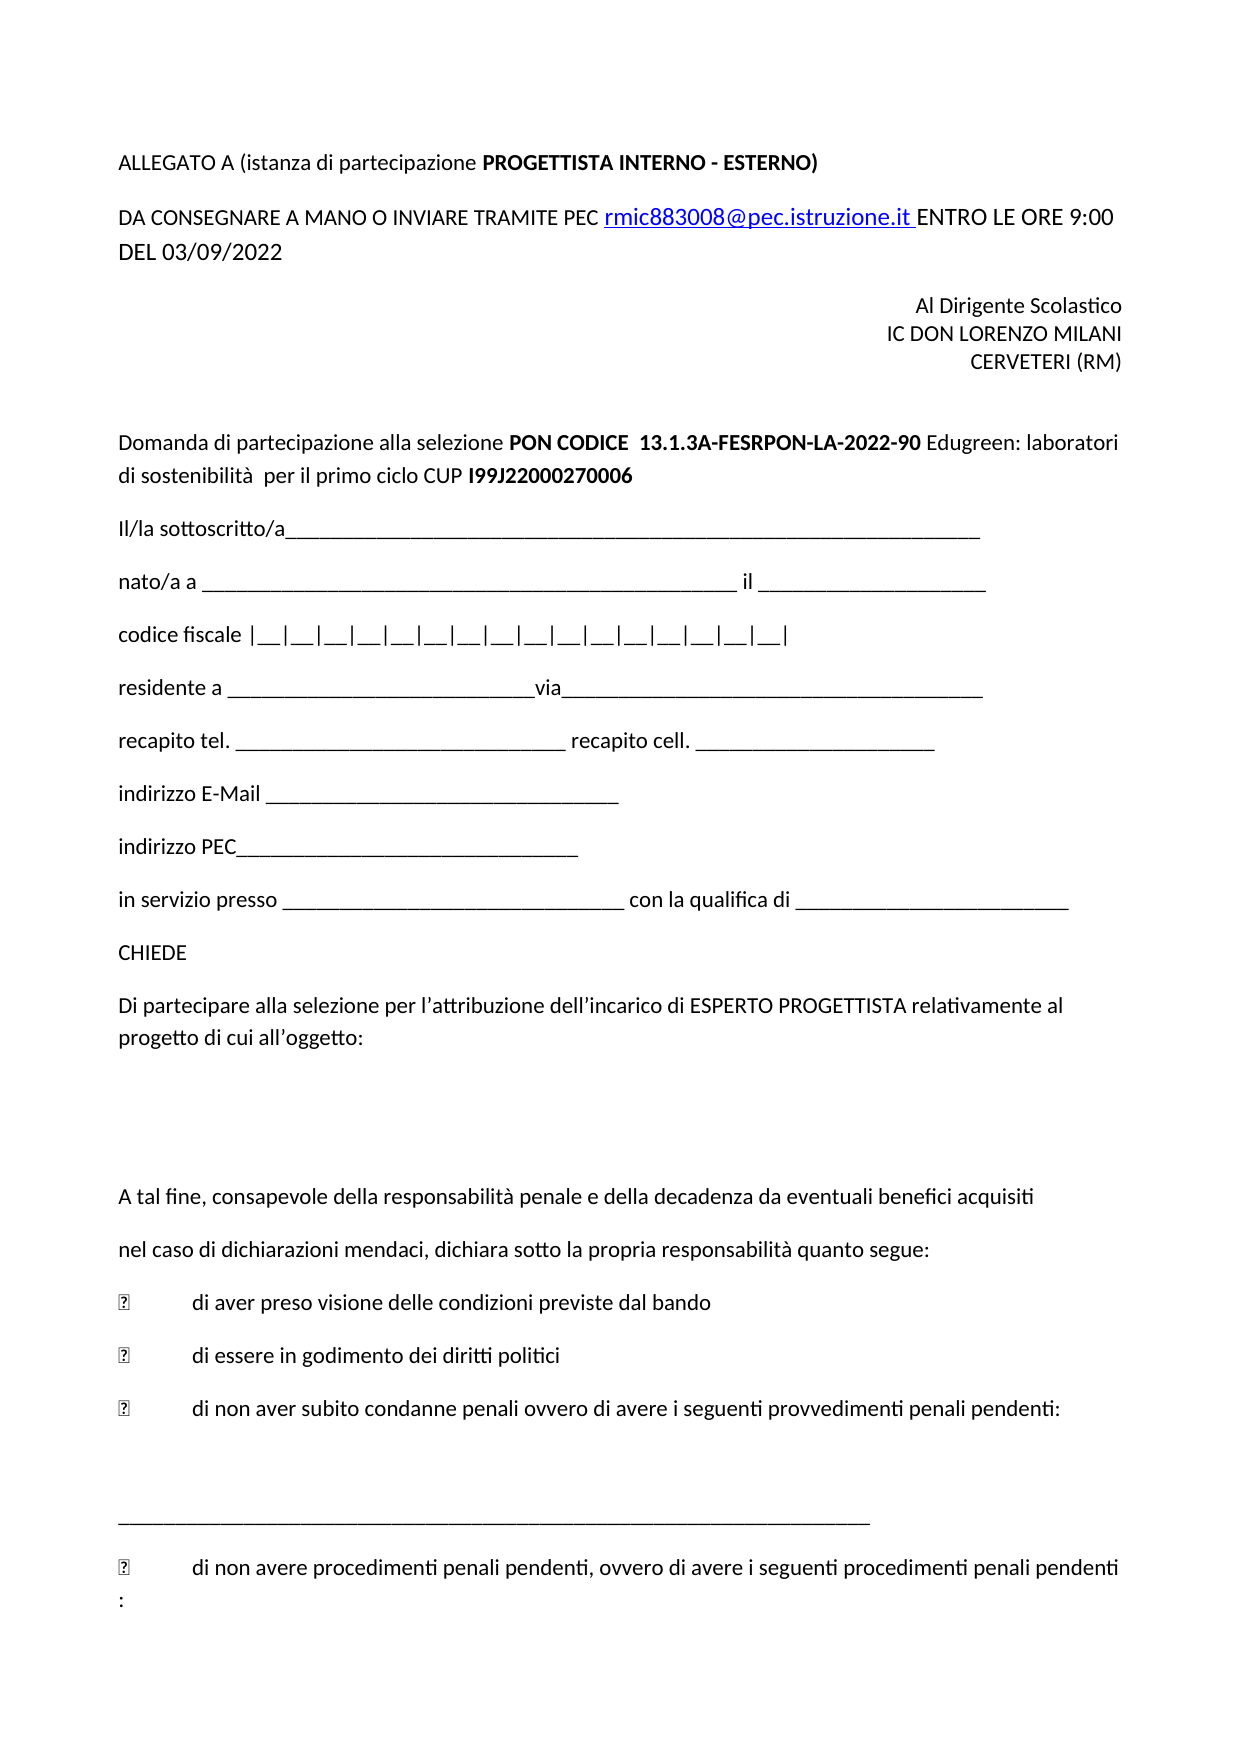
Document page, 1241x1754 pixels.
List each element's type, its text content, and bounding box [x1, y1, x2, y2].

text indirizzo E-Mail _______________________________ [118, 779, 1122, 807]
text IC DON LORENZO MILANI [118, 319, 1122, 347]
text codice fiscale |__|__|__|__|__|__|__|__|__|__|__|__|__|__|__|__| [118, 620, 1122, 648]
text  di essere in godimento dei diritti politici [118, 1341, 1122, 1369]
text  di non aver subito condanne penali ovvero di avere i seguenti provvedimenti penali pendenti: [118, 1394, 1122, 1422]
text  di aver preso visione delle condizioni previste dal bando [118, 1288, 1122, 1316]
text nato/a a _______________________________________________ il ____________________ [118, 567, 1122, 595]
text recapito tel. _____________________________ recapito cell. _____________________ [118, 726, 1122, 754]
text CHIEDE [118, 938, 1122, 966]
text residente a ___________________________via_____________________________________ [118, 673, 1122, 701]
text Il/la sottoscritto/a_____________________________________________________________ [118, 514, 1122, 542]
text nel caso di dichiarazioni mendaci, dichiara sotto la propria responsabilità quanto segue: [118, 1235, 1122, 1263]
text  di non avere procedimenti penali pendenti, ovvero di avere i seguenti procedimenti penali pendenti : [118, 1553, 1122, 1613]
text Di partecipare alla selezione per l’attribuzione dell’incarico di ESPERTO PROGETTISTA relativamente al progetto di cui all’oggetto: [118, 991, 1122, 1051]
text ALLEGATO A (istanza di partecipazione PROGETTISTA INTERNO - ESTERNO) [118, 148, 1122, 176]
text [118, 1500, 1122, 1528]
text Al Dirigente Scolastico [118, 291, 1122, 319]
text Domanda di partecipazione alla selezione PON CODICE 13.1.3A-FESRPON-LA-2022-90 Edugreen: laboratori di sostenibilità per il primo ciclo CUP I99J22000270006 [118, 428, 1122, 489]
text in servizio presso ______________________________ con la qualifica di ________________________ [118, 885, 1122, 913]
text A tal fine, consapevole della responsabilità penale e della decadenza da eventuali benefici acquisiti [118, 1182, 1122, 1210]
text DA CONSEGNARE A MANO O INVIARE TRAMITE PEC rmic883008@pec.istruzione.it ENTRO LE ORE 9:00 DEL 03/09/2022 [118, 201, 1122, 266]
text CERVETERI (RM) [118, 347, 1122, 376]
text indirizzo PEC______________________________ [118, 832, 1122, 860]
